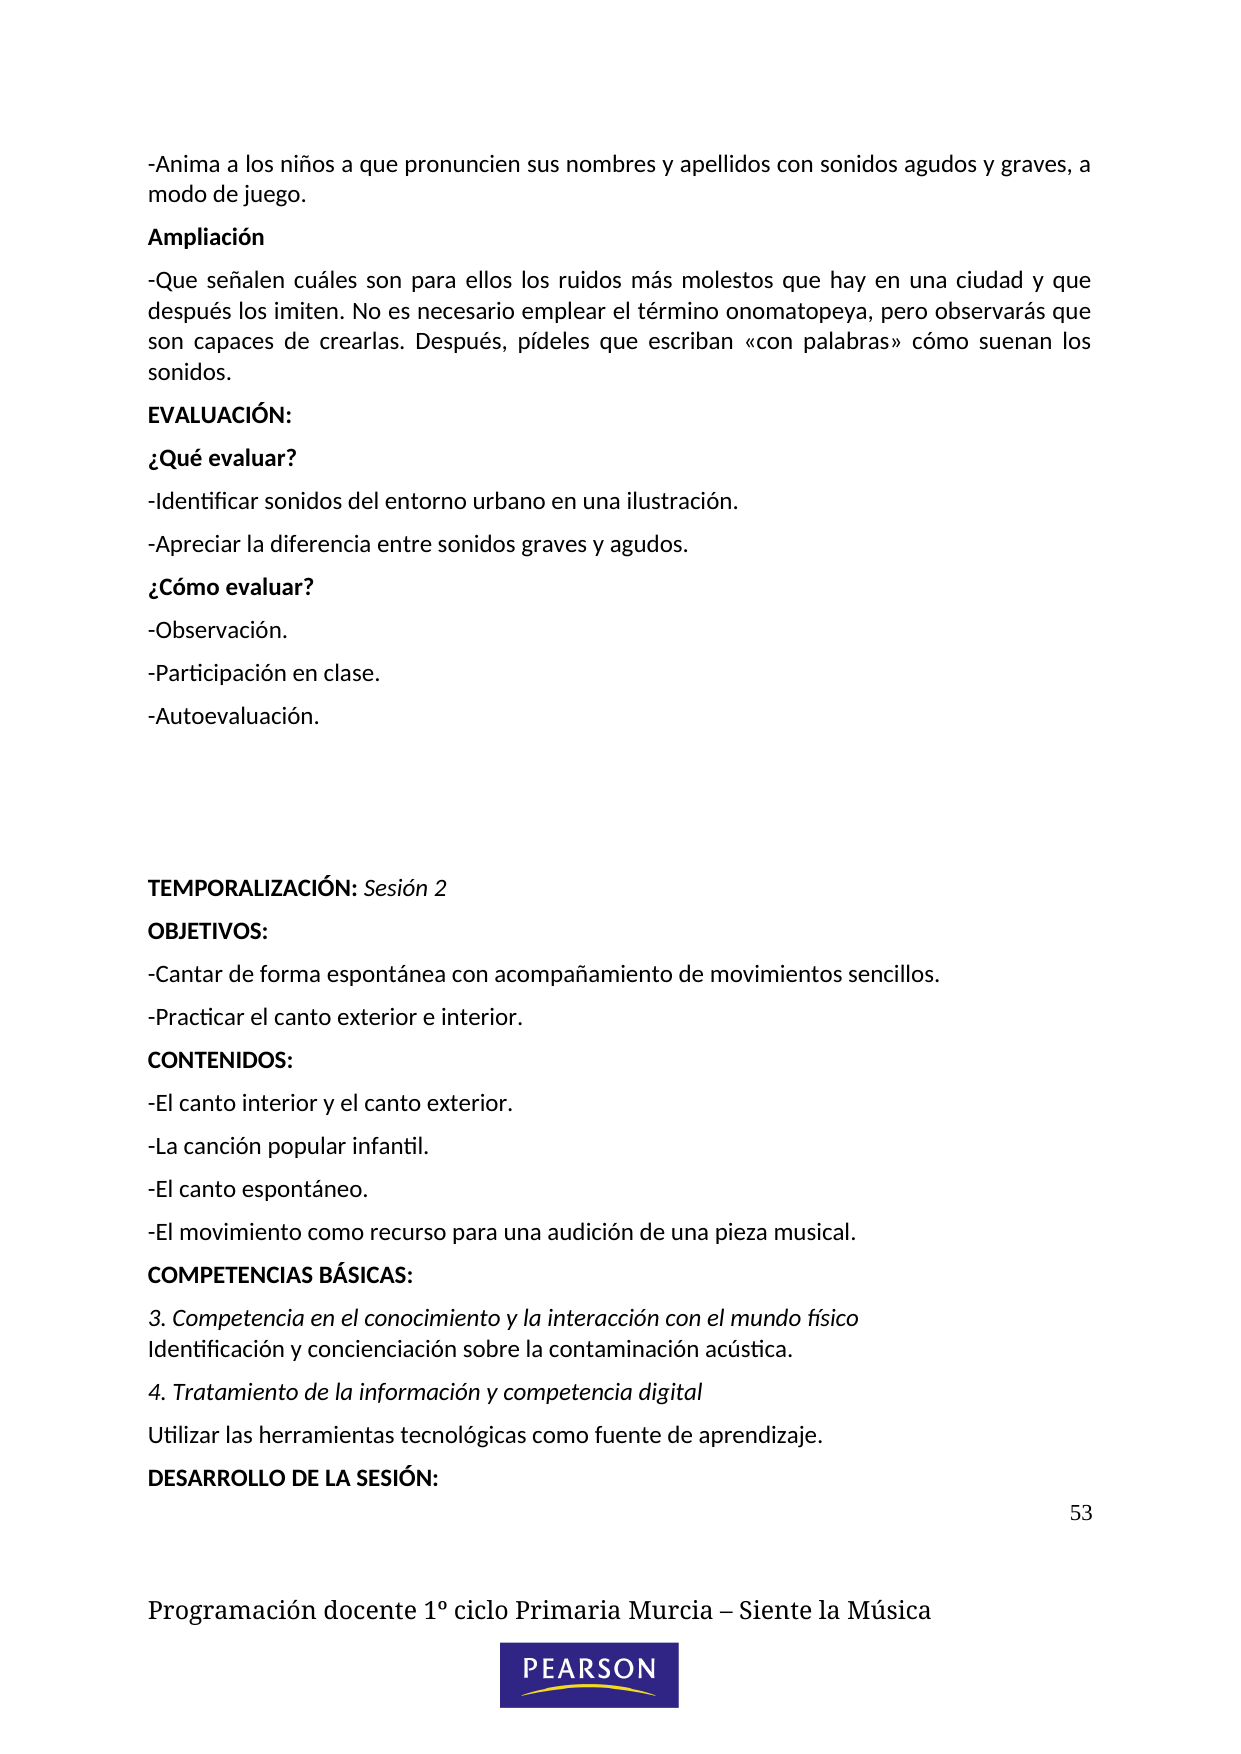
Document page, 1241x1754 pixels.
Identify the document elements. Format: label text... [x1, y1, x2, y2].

text -Anima a los niños a que pronuncien sus nombres y apellidos con sonidos agudos y graves, a modo de juego. [148, 148, 1092, 209]
text CONTENIDOS: [148, 1044, 1092, 1075]
text -Observación. [148, 614, 1092, 644]
text -El canto espontáneo. [148, 1173, 1092, 1204]
picture [493, 1638, 685, 1713]
text -Apreciar la diferencia entre sonidos graves y agudos. [148, 528, 1092, 558]
text -Identificar sonidos del entorno urbano en una ilustración. [148, 485, 1092, 515]
text EVALUACIÓN: [148, 399, 1092, 429]
text -El canto interior y el canto exterior. [148, 1087, 1092, 1118]
text -La canción popular infantil. [148, 1130, 1092, 1161]
text COMPETENCIAS BÁSICAS: [148, 1259, 1092, 1290]
text OBJETIVOS: [148, 915, 1092, 946]
text Utilizar las herramientas tecnológicas como fuente de aprendizaje. [148, 1419, 1092, 1449]
text -Que señalen cuáles son para ellos los ruidos más molestos que hay en una ciudad y que después los imiten. No es necesario emplear el término onomatopeya, pero observarás que son capaces de crearlas. Después, pídeles que escriban «con palabras» cómo suenan los sonidos. [148, 264, 1092, 386]
text Identificación y concienciación sobre la contaminación acústica. [148, 1333, 1092, 1363]
text DESARROLLO DE LA SESIÓN: [148, 1462, 1092, 1492]
text Ampliación [148, 221, 1092, 252]
text 4. Tratamiento de la información y competencia digital [148, 1376, 1092, 1406]
text -El movimiento como recurso para una audición de una pieza musical. [148, 1216, 1092, 1247]
text ¿Cómo evaluar? [148, 571, 1092, 601]
text -Participación en clase. [148, 657, 1092, 687]
text -Autoevaluación. [148, 700, 1092, 731]
text ¿Qué evaluar? [148, 442, 1092, 472]
text 3. Competencia en el conocimiento y la interacción con el mundo físico [148, 1302, 1092, 1333]
text TEMPORALIZACIÓN: Sesión 2 [148, 872, 1092, 903]
text -Cantar de forma espontánea con acompañamiento de movimientos sencillos. [148, 958, 1092, 989]
text -Practicar el canto exterior e interior. [148, 1001, 1092, 1032]
